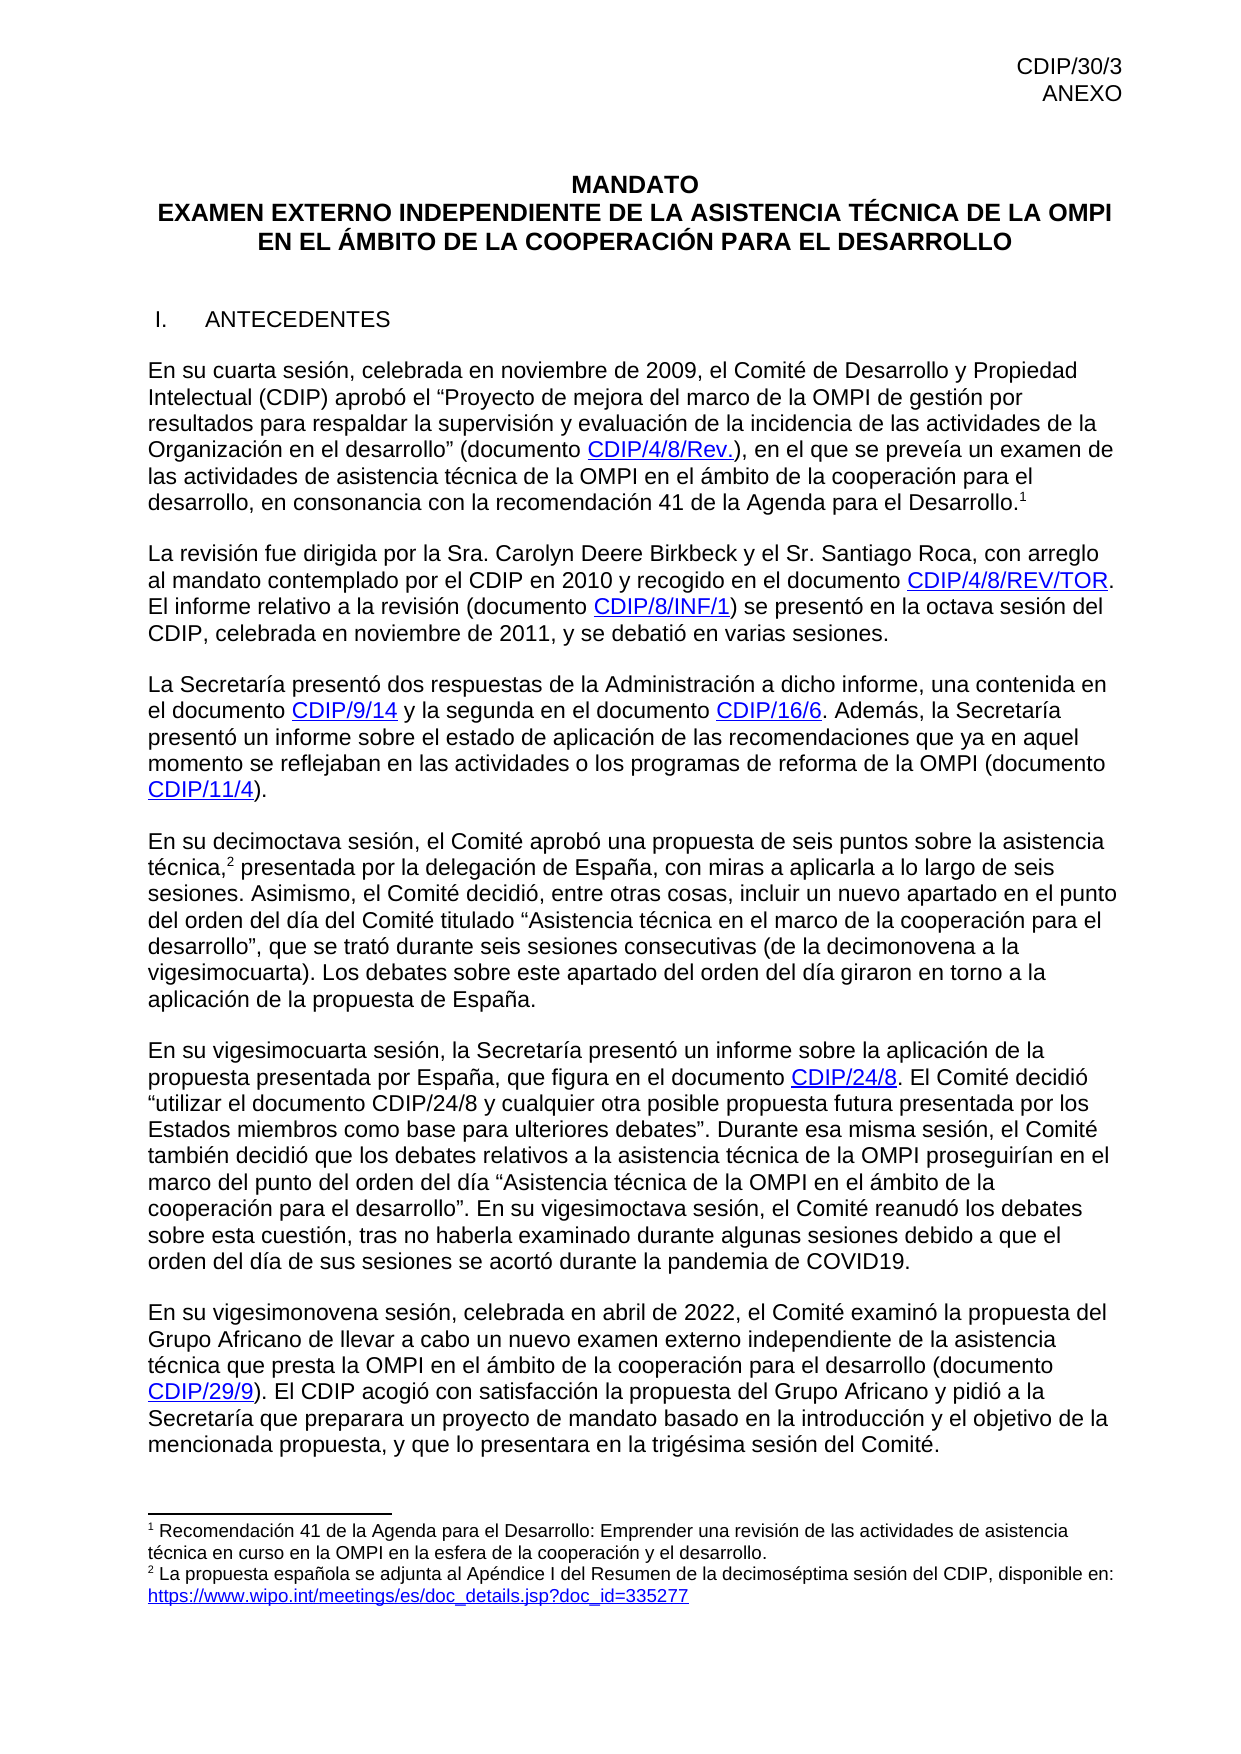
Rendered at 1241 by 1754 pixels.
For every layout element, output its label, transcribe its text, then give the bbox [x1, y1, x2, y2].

text MANDATO [148, 170, 1122, 198]
text En su vigesimonovena sesión, celebrada en abril de 2022, el Comité examinó la propuesta del Grupo Africano de llevar a cabo un nuevo examen externo independiente de la asistencia técnica que presta la OMPI en el ámbito de la cooperación para el desarrollo (documento CDIP/29/9). El CDIP acogió con satisfacción la propuesta del Grupo Africano y pidió a la Secretaría que preparara un proyecto de mandato basado en la introducción y el objetivo de la mencionada propuesta, y que lo presentara en la trigésima sesión del Comité. [148, 1299, 1122, 1457]
text EXAMEN EXTERNO INDEPENDIENTE DE LA ASISTENCIA TÉCNICA DE LA OMPI EN EL ÁMBITO DE LA COOPERACIÓN PARA EL DESARROLLO [148, 198, 1122, 256]
text En su decimoctava sesión, el Comité aprobó una propuesta de seis puntos sobre la asistencia técnica, presentada por la delegación de España, con miras a aplicarla a lo largo de seis sesiones. Asimismo, el Comité decidió, entre otras cosas, incluir un nuevo apartado en el punto del orden del día del Comité titulado “Asistencia técnica en el marco de la cooperación para el desarrollo”, que se trató durante seis sesiones consecutivas (de la decimonovena a la vigesimocuarta). Los debates sobre este apartado del orden del día giraron en torno a la aplicación de la propuesta de España. [148, 828, 1122, 1012]
list ANTECEDENTES [167, 306, 1122, 332]
list En su vigesimocuarta sesión, la Secretaría presentó un informe sobre la aplicación de la propuesta presentada por España, que figura en el documento CDIP/24/8. El Comité decidió “utilizar el documento CDIP/24/8 y cualquier otra posible propuesta futura presentada por los Estados miembros como base para ulteriores debates”. Durante esa misma sesión, el Comité también decidió que los debates relativos a la asistencia técnica de la OMPI proseguirían en el marco del punto del orden del día “Asistencia técnica de la OMPI en el ámbito de la cooperación para el desarrollo”. En su vigesimoctava sesión, el Comité reanudó los debates sobre esta cuestión, tras no haberla examinado durante algunas sesiones debido a que el orden del día de sus sesiones se acortó durante la pandemia de COVID19. [148, 1037, 1122, 1274]
text La Secretaría presentó dos respuestas de la Administración a dicho informe, una contenida en el documento CDIP/9/14 y la segunda en el documento CDIP/16/6. Además, la Secretaría presentó un informe sobre el estado de aplicación de las recomendaciones que ya en aquel momento se reflejaban en las actividades o los programas de reforma de la OMPI (documento CDIP/11/4). [148, 671, 1122, 803]
text En su cuarta sesión, celebrada en noviembre de 2009, el Comité de Desarrollo y Propiedad Intelectual (CDIP) aprobó el “Proyecto de mejora del marco de la OMPI de gestión por resultados para respaldar la supervisión y evaluación de la incidencia de las actividades de la Organización en el desarrollo” (documento CDIP/4/8/Rev.), en el que se preveía un examen de las actividades de asistencia técnica de la OMPI en el ámbito de la cooperación para el desarrollo, en consonancia con la recomendación 41 de la Agenda para el Desarrollo. [148, 357, 1122, 515]
list La revisión fue dirigida por la Sra. Carolyn Deere Birkbeck y el Sr. Santiago Roca, con arreglo al mandato contemplado por el CDIP en 2010 y recogido en el documento CDIP/4/8/REV/TOR. El informe relativo a la revisión (documento CDIP/8/INF/1) se presentó en la octava sesión del CDIP, celebrada en noviembre de 2011, y se debatió en varias sesiones. [148, 540, 1122, 646]
